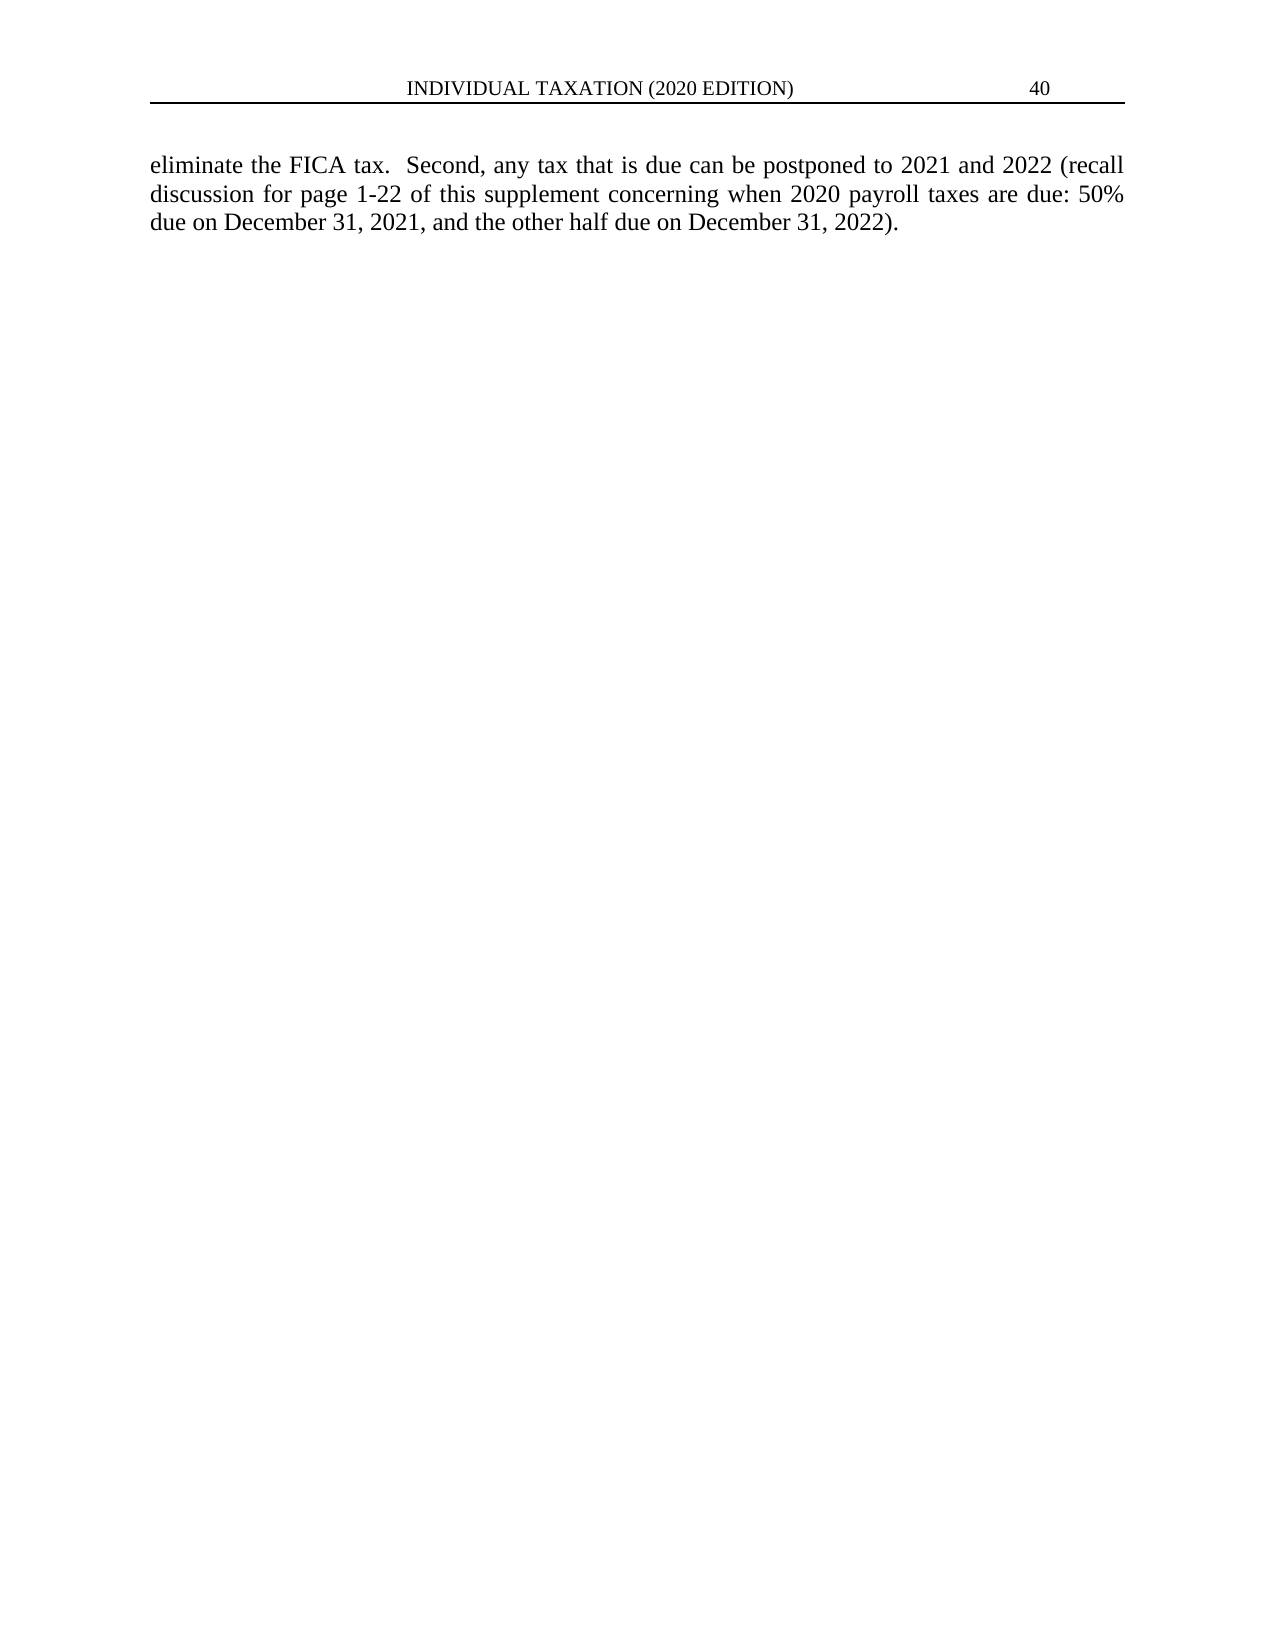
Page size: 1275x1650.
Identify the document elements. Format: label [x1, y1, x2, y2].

text [150, 150, 1125, 236]
